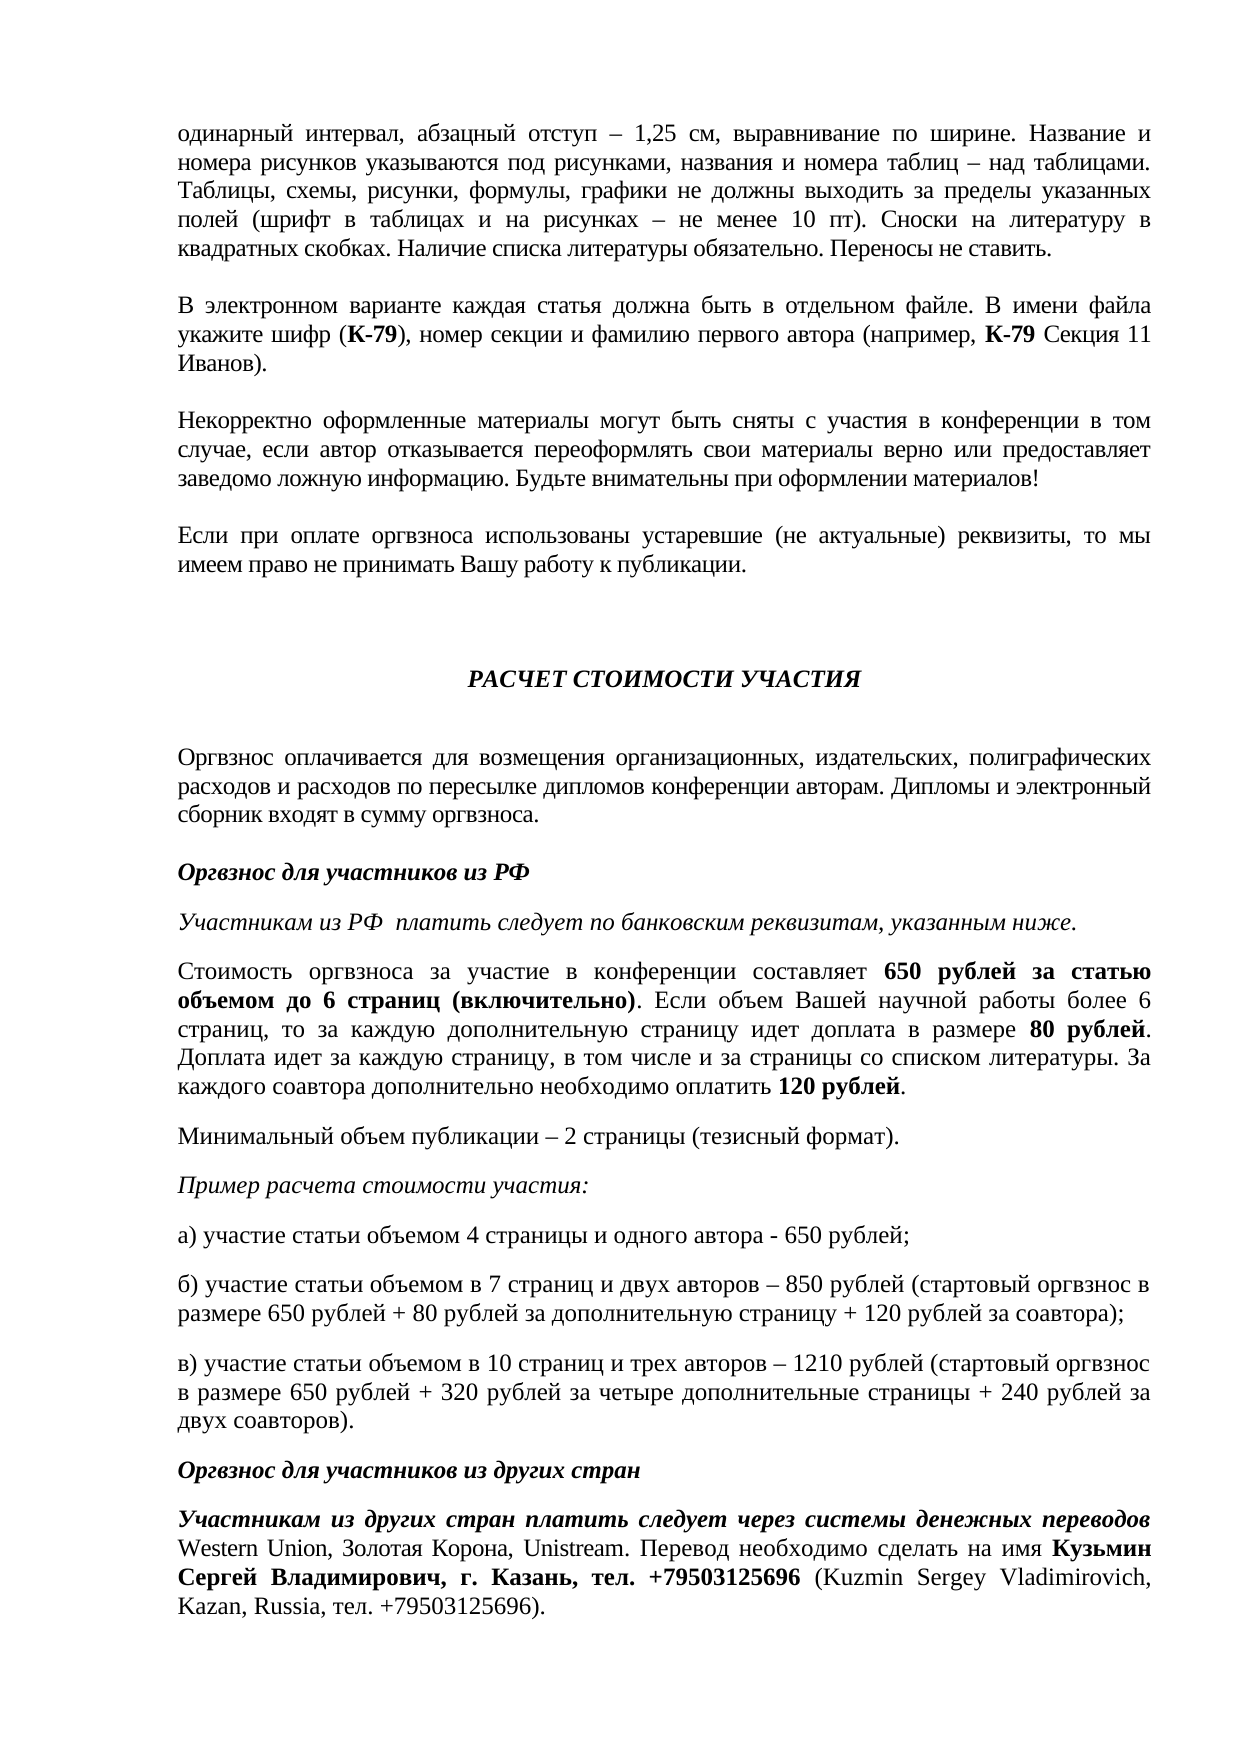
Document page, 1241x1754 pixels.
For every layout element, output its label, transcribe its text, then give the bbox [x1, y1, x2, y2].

text В электронном варианте каждая статья должна быть в отдельном файле. В имени файла укажите шифр (К-79), номер секции и фамилию первого автора (например, К-79 Секция 11 Иванов). [177, 291, 1152, 377]
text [177, 118, 1152, 262]
text Если при оплате оргвзноса использованы устаревшие (не актуальные) реквизиты, то мы имеем право не принимать Вашу работу к публикации. [177, 521, 1152, 578]
text Оргвзнос для участников из других стран [177, 1455, 1152, 1484]
text в) участие статьи объемом в 10 страниц и трех авторов – 1210 рублей (стартовый оргвзнос в размере 650 рублей + 320 рублей за четыре дополнительные страницы + 240 рублей за двух соавторов). [177, 1348, 1152, 1434]
text Стоимость оргвзноса за участие в конференции составляет 650 рублей за статью объемом до 6 страниц (включительно). Если объем Вашей научной работы более 6 страниц, то за каждую дополнительную страницу идет доплата в размере 80 рублей. Доплата идет за каждую страницу, в том числе и за страницы со списком литературы. За каждого соавтора дополнительно необходимо оплатить 120 рублей. [177, 956, 1152, 1100]
text б) участие статьи объемом в 7 страниц и двух авторов – 850 рублей (стартовый оргвзнос в размере 650 рублей + 80 рублей за дополнительную страницу + 120 рублей за соавтора); [177, 1269, 1152, 1327]
text Участникам из других стран платить следует через системы денежных переводов Western Union, Золотая Корона, Unistream. Перевод необходимо сделать на имя Кузьмин Сергей Владимирович, г. Казань, тел. +79503125696 (Kuzmin Sergey Vladimirovich, Kazan, Russia, тел. +79503125696). [177, 1504, 1152, 1619]
text РАСЧЕТ СТОИМОСТИ УЧАСТИЯ [177, 664, 1152, 721]
text Минимальный объем публикации – 2 страницы (тезисный формат). [177, 1121, 1152, 1149]
text Пример расчета стоимости участия: [177, 1170, 1152, 1199]
text Участникам из РФ платить следует по банковским реквизитам, указанным ниже. [177, 907, 1152, 935]
text Оргвзнос для участников из РФ [177, 857, 1152, 886]
text Некорректно оформленные материалы могут быть сняты с участия в конференции в том случае, если автор отказывается переоформлять свои материалы верно или предоставляет заведомо ложную информацию. Будьте внимательны при оформлении материалов! [177, 406, 1152, 492]
text а) участие статьи объемом 4 страницы и одного автора - 650 рублей; [177, 1220, 1152, 1249]
text Оргвзнос оплачивается для возмещения организационных, издательских, полиграфических расходов и расходов по пересылке дипломов конференции авторам. Дипломы и электронный сборник входят в сумму оргвзноса. [177, 742, 1152, 828]
